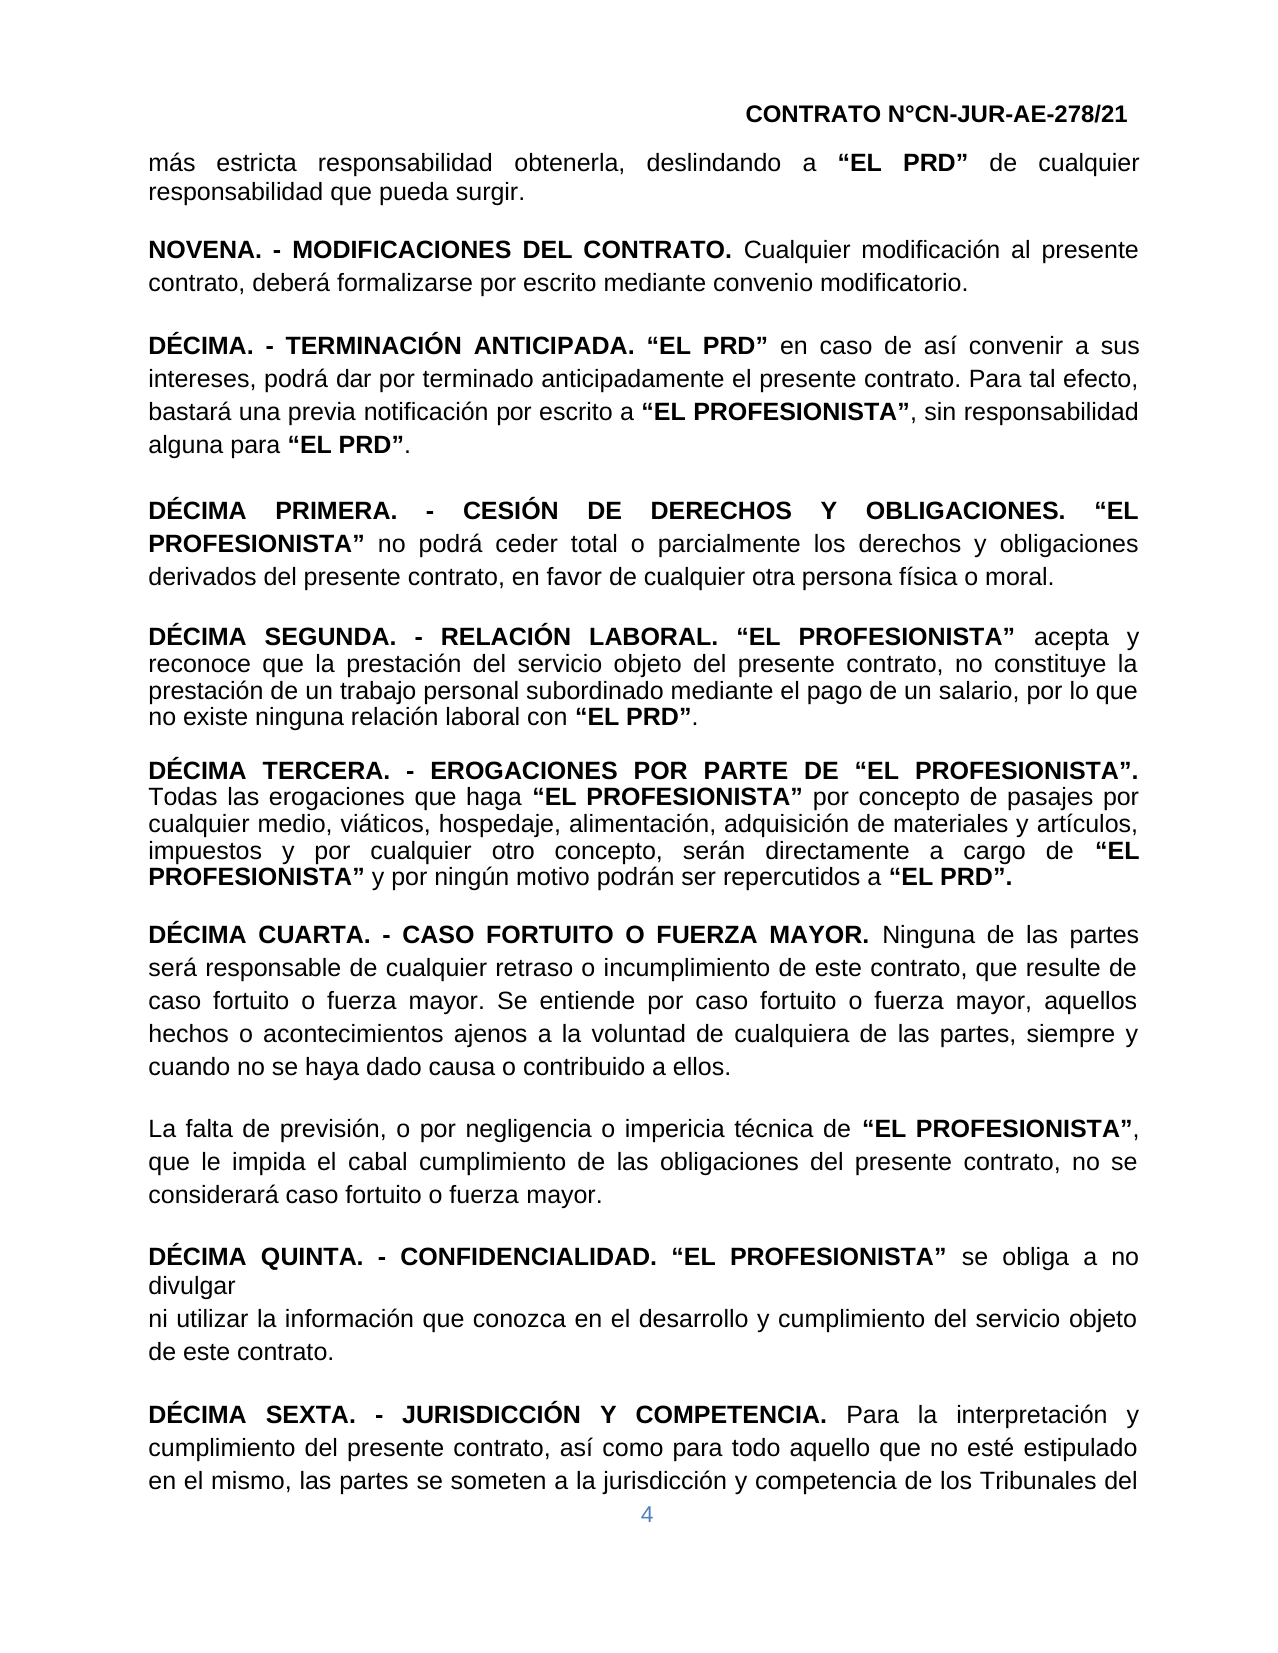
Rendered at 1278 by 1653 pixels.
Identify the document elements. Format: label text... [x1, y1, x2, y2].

text ni utilizar la información que conozca en el desarrollo y cumplimiento del servicio objeto de este contrato. [148, 1304, 1139, 1366]
text DÉCIMA CUARTA. - CASO FORTUITO O FUERZA MAYOR. Ninguna de las partes será responsable de cualquier retraso o incumplimiento de este contrato, que resulte de caso fortuito o fuerza mayor. Se entiende por caso fortuito o fuerza mayor, aquellos hechos o acontecimientos ajenos a la voluntad de cualquiera de las partes, siempre y cuando no se haya dado causa o contribuido a ellos. [148, 920, 1139, 1081]
text DÉCIMA. - TERMINACIÓN ANTICIPADA. “EL PRD” en caso de así convenir a sus intereses, podrá dar por terminado anticipadamente el presente contrato. Para tal efecto, bastará una previa notificación por escrito a “EL PROFESIONISTA”, sin responsabilidad alguna para “EL PRD”. [148, 331, 1139, 459]
text La falta de previsión, o por negligencia o impericia técnica de “EL PROFESIONISTA”, que le impida el cabal cumplimiento de las obligaciones del presente contrato, no se considerará caso fortuito o fuerza mayor. [148, 1114, 1139, 1209]
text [148, 148, 1139, 205]
text NOVENA. - MODIFICACIONES DEL CONTRATO. Cualquier modificación al presente contrato, deberá formalizarse por escrito mediante convenio modificatorio. [148, 235, 1139, 297]
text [148, 1400, 1139, 1494]
text DÉCIMA TERCERA. - EROGACIONES POR PARTE DE “EL PROFESIONISTA”. Todas las erogaciones que haga “EL PROFESIONISTA” por concepto de pasajes por cualquier medio, viáticos, hospedaje, alimentación, adquisición de materiales y artículos, impuestos y por cualquier otro concepto, serán directamente a cargo de “EL PROFESIONISTA” y por ningún motivo podrán ser repercutidos a “EL PRD”. [148, 758, 1139, 891]
text DÉCIMA PRIMERA. - CESIÓN DE DERECHOS Y OBLIGACIONES. “EL PROFESIONISTA” no podrá ceder total o parcialmente los derechos y obligaciones derivados del presente contrato, en favor de cualquier otra persona física o moral. [148, 496, 1139, 591]
text DÉCIMA QUINTA. - CONFIDENCIALIDAD. “EL PROFESIONISTA” se obliga a no divulgar [148, 1242, 1139, 1300]
text DÉCIMA SEGUNDA. - RELACIÓN LABORAL. “EL PROFESIONISTA” acepta y reconoce que la prestación del servicio objeto del presente contrato, no constituye la prestación de un trabajo personal subordinado mediante el pago de un salario, por lo que no existe ninguna relación laboral con “EL PRD”. [148, 624, 1139, 731]
